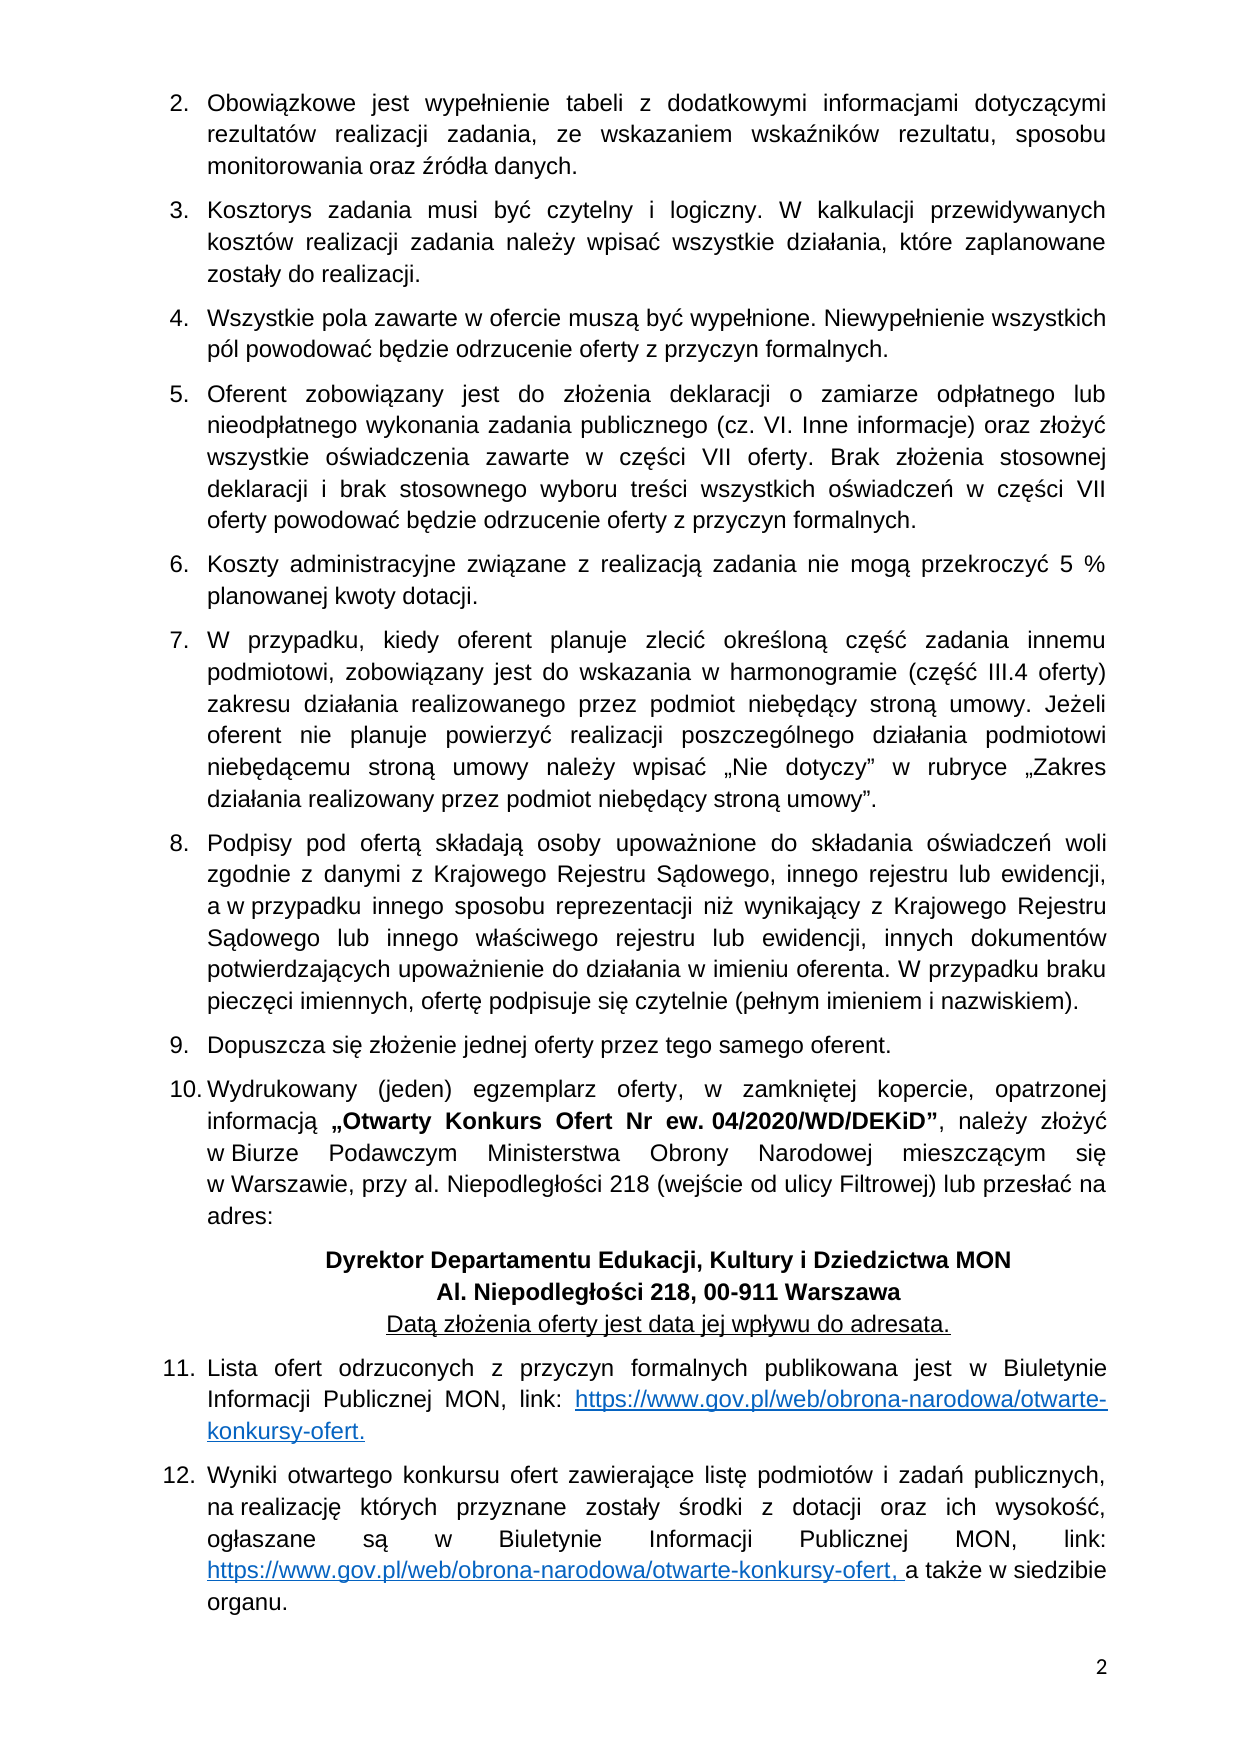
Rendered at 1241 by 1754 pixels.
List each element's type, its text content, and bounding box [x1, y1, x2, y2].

list W przypadku, kiedy oferent planuje zlecić określoną część zadania innemu podmiotowi, zobowiązany jest do wskazania w harmonogramie (część III.4 oferty) zakresu działania realizowanego przez podmiot niebędący stroną umowy. Jeżeli oferent nie planuje powierzyć realizacji poszczególnego działania podmiotowi niebędącemu stroną umowy należy wpisać „Nie dotyczy” w rubryce „Zakres działania realizowany przez podmiot niebędący stroną umowy”. [169, 626, 1107, 812]
list Wszystkie pola zawarte w ofercie muszą być wypełnione. Niewypełnienie wszystkich pól powodować będzie odrzucenie oferty z przyczyn formalnych. [169, 304, 1107, 363]
list Podpisy pod ofertą składają osoby upoważnione do składania oświadczeń woli zgodnie z danymi z Krajowego Rejestru Sądowego, innego rejestru lub ewidencji, a w przypadku innego sposobu reprezentacji niż wynikający z Krajowego Rejestru Sądowego lub innego właściwego rejestru lub ewidencji, innych dokumentów potwierdzających upoważnienie do działania w imieniu oferenta. W przypadku braku pieczęci imiennych, ofertę podpisuje się czytelnie (pełnym imieniem i nazwiskiem). [169, 829, 1107, 1014]
text Datą złożenia oferty jest data jej wpływu do adresata. [229, 1309, 1107, 1337]
list Obowiązkowe jest wypełnienie tabeli z dodatkowymi informacjami dotyczącymi rezultatów realizacji zadania, ze wskazaniem wskaźników rezultatu, sposobu monitorowania oraz źródła danych. [169, 89, 1107, 179]
list Wyniki otwartego konkursu ofert zawierające listę podmiotów i zadań publicznych, na realizację których przyznane zostały środki z dotacji oraz ich wysokość, ogłaszane są w Biuletynie Informacji Publicznej MON, link: https://www.gov.pl/web/obrona-narodowa/otwarte-konkursy-ofert, a także w siedzibie organu. [162, 1461, 1107, 1615]
list Lista ofert odrzuconych z przyczyn formalnych publikowana jest w Biuletynie Informacji Publicznej MON, link: https://www.gov.pl/web/obrona-narodowa/otwarte-konkursy-ofert. [162, 1354, 1107, 1444]
list Dopuszcza się złożenie jednej oferty przez tego samego oferent. [169, 1031, 1107, 1059]
list Kosztorys zadania musi być czytelny i logiczny. W kalkulacji przewidywanych kosztów realizacji zadania należy wpisać wszystkie działania, które zaplanowane zostały do realizacji. [169, 196, 1107, 287]
list Oferent zobowiązany jest do złożenia deklaracji o zamiarze odpłatnego lub nieodpłatnego wykonania zadania publicznego (cz. VI. Inne informacje) oraz złożyć wszystkie oświadczenia zawarte w części VII oferty. Brak złożenia stosownej deklaracji i brak stosownego wyboru treści wszystkich oświadczeń w części VII oferty powodować będzie odrzucenie oferty z przyczyn formalnych. [169, 379, 1107, 534]
list Koszty administracyjne związane z realizacją zadania nie mogą przekroczyć 5 % planowanej kwoty dotacji. [169, 550, 1107, 609]
text Dyrektor Departamentu Edukacji, Kultury i Dziedzictwa MON [229, 1246, 1107, 1274]
text Al. Niepodległości 218, 00-911 Warszawa [229, 1278, 1107, 1305]
list Wydrukowany (jeden) egzemplarz oferty, w zamkniętej kopercie, opatrzonej informacją „Otwarty Konkurs Ofert Nr ew. 04/2020/WD/DEKiD”, należy złożyć w Biurze Podawczym Ministerstwa Obrony Narodowej mieszczącym się w Warszawie, przy al. Niepodległości 218 (wejście od ulicy Filtrowej) lub przesłać na adres: [169, 1075, 1107, 1229]
